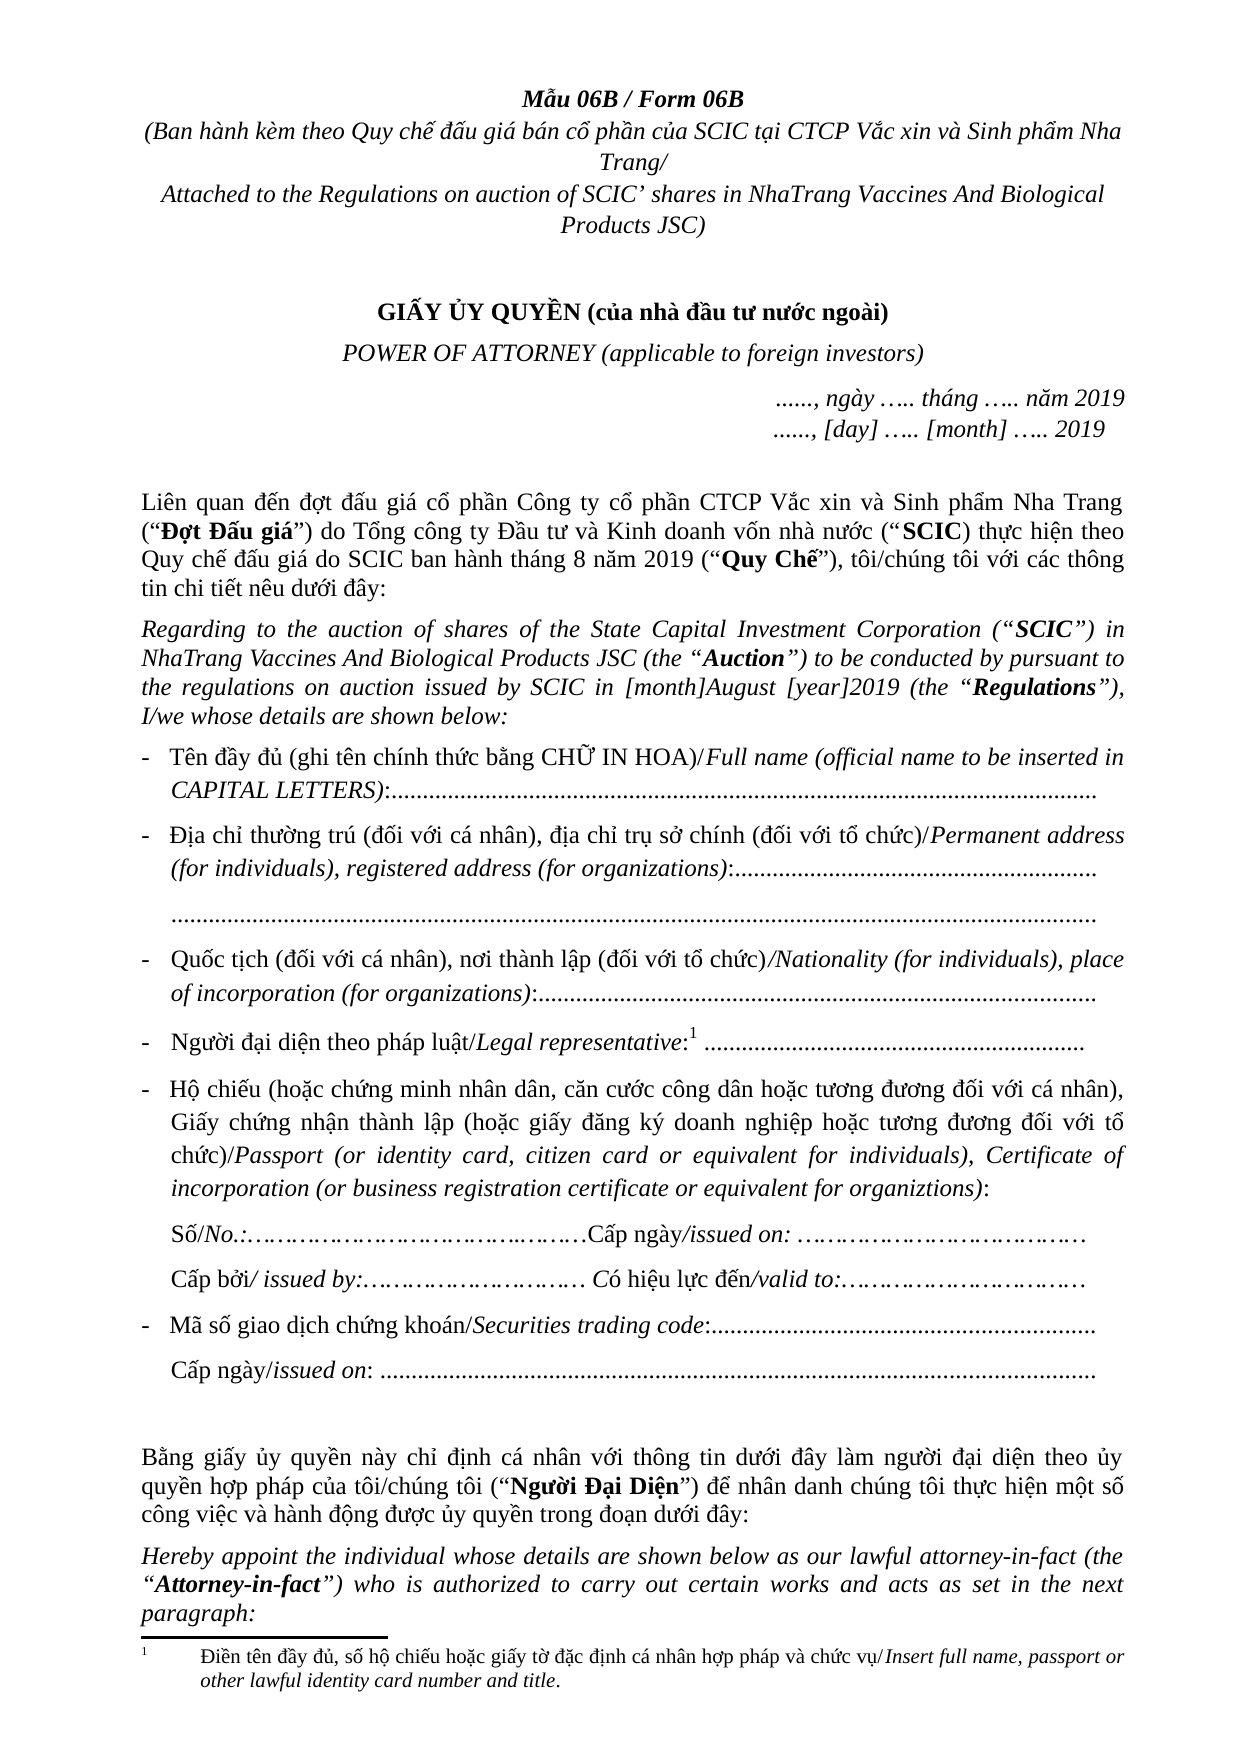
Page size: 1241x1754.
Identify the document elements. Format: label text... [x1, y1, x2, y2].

list Số/No.:……………………………….………Cấp ngày/issued on: ………………………………… [171, 1219, 1125, 1247]
text ......, [day] ….. [month] ….. 2019 [591, 414, 1125, 443]
text POWER OF ATTORNEY (applicable to foreign investors) [141, 338, 1125, 367]
list Mã số giao dịch chứng khoán/Securities trading code: [141, 1310, 1125, 1338]
text GIẤY ỦY QUYỀN (của nhà đầu tư nước ngoài) [141, 297, 1125, 326]
list Người đại diện theo pháp luật/Legal representative: ............................................................. [141, 1023, 1125, 1057]
list Quốc tịch (đối với cá nhân), nơi thành lập (đối với tổ chức)/Nationality (for individuals), place of incorporation (for organizations): [141, 944, 1125, 1006]
text ......, ngày ….. tháng ….. năm 2019 [591, 383, 1125, 411]
list Hộ chiếu (hoặc chứng minh nhân dân, căn cước công dân hoặc tương đương đối với cá nhân), Giấy chứng nhận thành lập (hoặc giấy đăng ký doanh nghiệp hoặc tương đương đối với tổ chức)/Passport (or identity card, citizen card or equivalent for individuals), Certificate of incorporation (or business registration certificate or equivalent for organiztions): [141, 1074, 1125, 1202]
text (Ban hành kèm theo Quy chế đấu giá bán cổ phần của SCIC tại CTCP Vắc xin và Sinh phẩm Nha Trang/ [141, 116, 1125, 176]
list Địa chỉ thường trú (đối với cá nhân), địa chỉ trụ sở chính (đối với tổ chức)/Permanent address (for individuals), registered address (for organizations): [141, 821, 1125, 882]
text Attached to the Regulations on auction of SCIC’ shares in NhaTrang Vaccines And Biological Products JSC) [141, 179, 1125, 239]
list ....... [171, 899, 1125, 928]
text Regarding to the auction of shares of the State Capital Investment Corporation (“SCIC”) in NhaTrang Vaccines And Biological Products JSC (the “Auction”) to be conducted by pursuant to the regulations on auction issued by SCIC in [month]August [year]2019 (the “Regulations”), I/we whose details are shown below: [141, 614, 1125, 729]
text Bằng giấy ủy quyền này chỉ định cá nhân với thông tin dưới đây làm người đại diện theo ủy quyền hợp pháp của tôi/chúng tôi (“Người Đại Diện”) để nhân danh chúng tôi thực hiện một số công việc và hành động được ủy quyền trong đoạn dưới đây: [141, 1442, 1125, 1528]
list Tên đầy đủ (ghi tên chính thức bằng CHỮ IN HOA)/Full name (official name to be inserted in CAPITAL LETTERS): [141, 742, 1125, 804]
list Cấp ngày/issued on: [171, 1355, 1125, 1384]
text Liên quan đến đợt đấu giá cổ phần Công ty cổ phần CTCP Vắc xin và Sinh phẩm Nha Trang (“Đợt Đấu giá”) do Tổng công ty Đầu tư và Kinh doanh vốn nhà nước (“SCIC) thực hiện theo Quy chế đấu giá do SCIC ban hành tháng 8 năm 2019 (“Quy Chế”), tôi/chúng tôi với các thông tin chi tiết nêu dưới đây: [141, 487, 1125, 602]
list Cấp bởi/ issued by:………………………… Có hiệu lực đến/valid to:…………………………… [171, 1264, 1125, 1293]
text Hereby appoint the individual whose details are shown below as our lawful attorney-in-fact (the “Attorney-in-fact”) who is authorized to carry out certain works and acts as set in the next paragraph: [141, 1541, 1125, 1627]
text Mẫu 06B / Form 06B [141, 84, 1125, 113]
